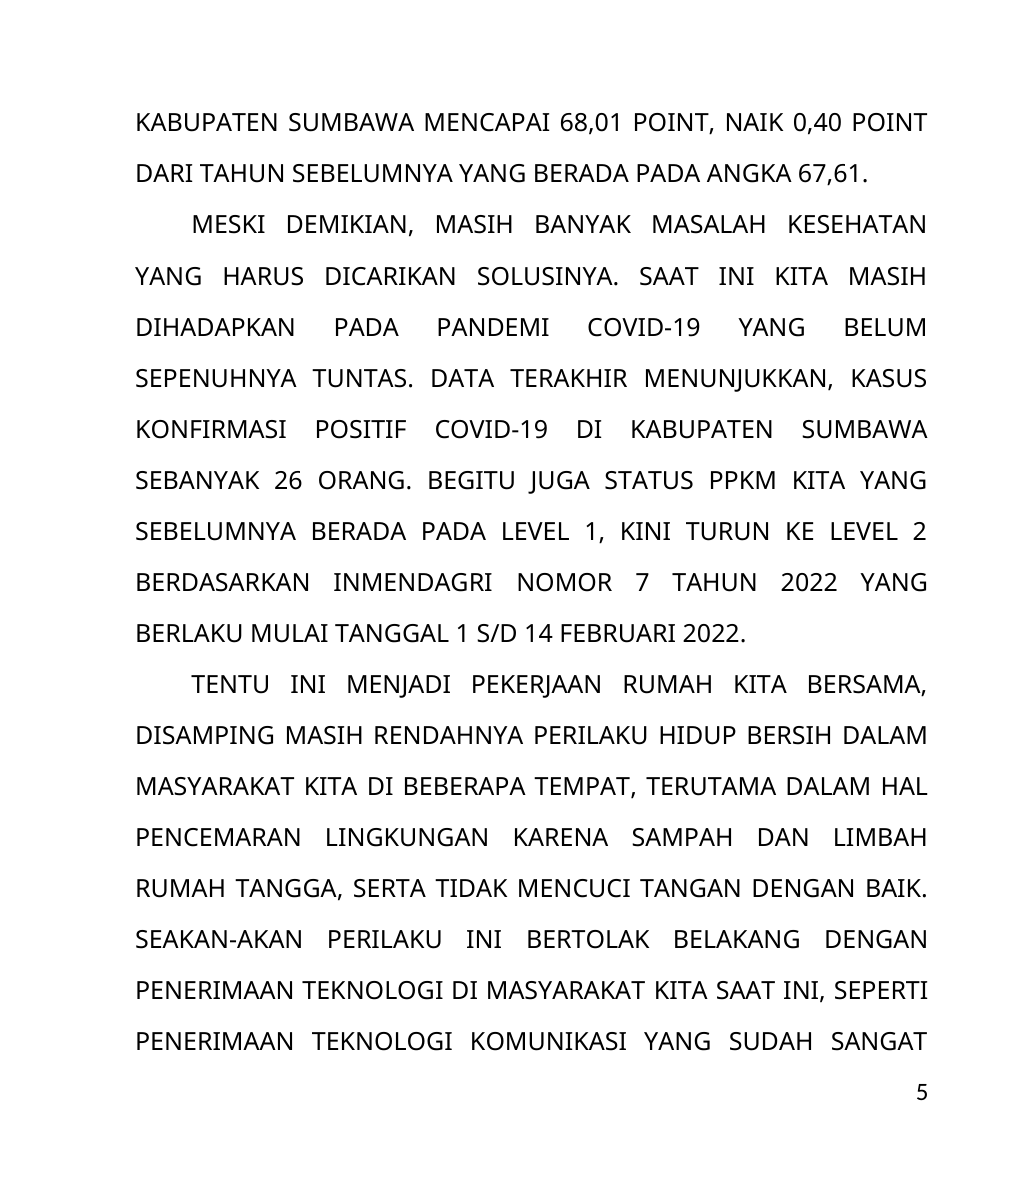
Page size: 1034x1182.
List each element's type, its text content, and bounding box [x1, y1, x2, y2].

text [135, 666, 928, 1058]
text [135, 105, 928, 190]
text MESKI DEMIKIAN, MASIH BANYAK MASALAH KESEHATAN YANG HARUS DICARIKAN SOLUSINYA. SAAT INI KITA MASIH DIHADAPKAN PADA PANDEMI COVID-19 YANG BELUM SEPENUHNYA TUNTAS. DATA TERAKHIR MENUNJUKKAN, KASUS KONFIRMASI POSITIF COVID-19 DI KABUPATEN SUMBAWA SEBANYAK 26 ORANG. BEGITU JUGA STATUS PPKM KITA YANG SEBELUMNYA BERADA PADA LEVEL 1, KINI TURUN KE LEVEL 2 BERDASARKAN INMENDAGRI NOMOR 7 TAHUN 2022 YANG BERLAKU MULAI TANGGAL 1 S/D 14 FEBRUARI 2022. [135, 207, 928, 649]
